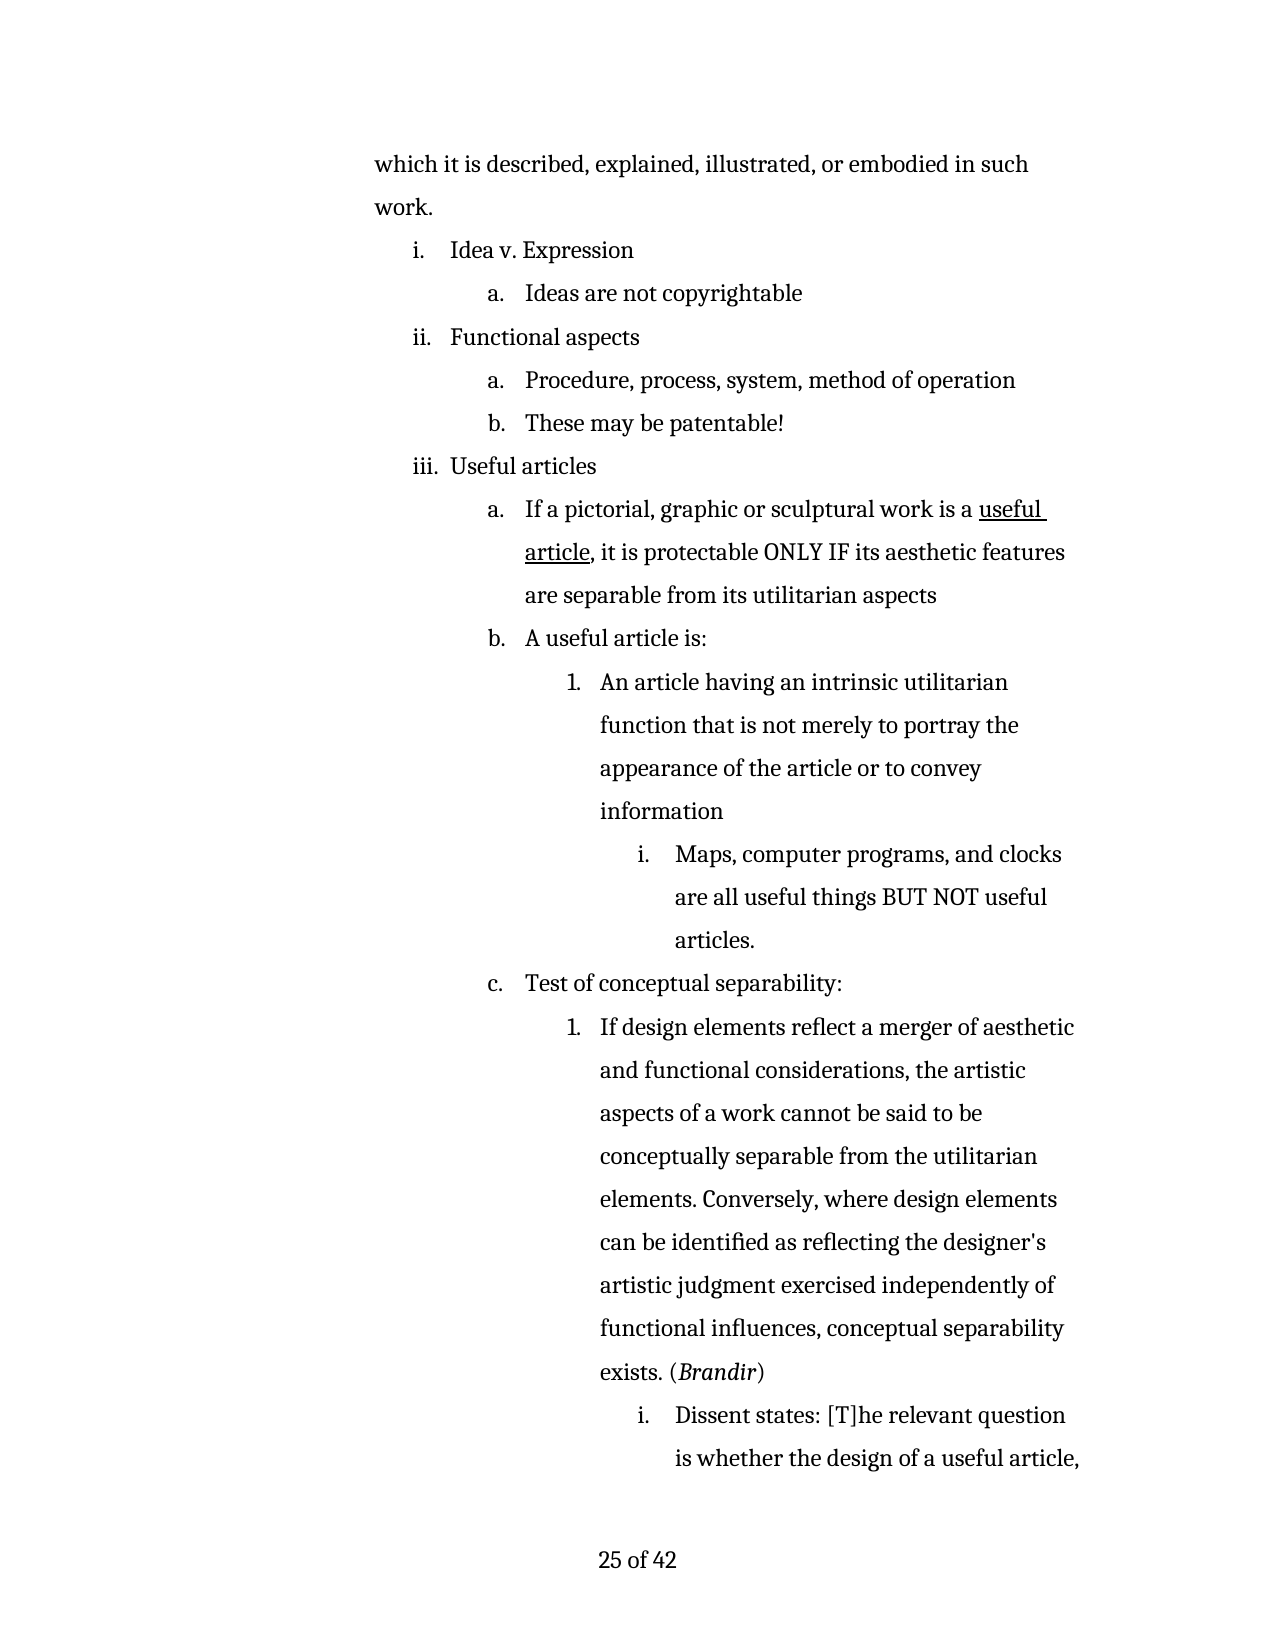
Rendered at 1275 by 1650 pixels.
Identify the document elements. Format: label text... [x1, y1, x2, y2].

list Maps, computer programs, and clocks are all useful things BUT NOT useful articles. [637, 840, 1087, 955]
list Functional aspects [412, 322, 1087, 351]
list If a pictorial, graphic or sculptural work is a useful article, it is protectable ONLY IF its aesthetic features are separable from its utilitarian aspects [487, 495, 1087, 610]
list Useful articles [412, 452, 1087, 481]
list Ideas are not copyrightable [487, 279, 1087, 308]
list An article having an intrinsic utilitarian function that is not merely to portray the appearance of the article or to convey information [581, 667, 1087, 826]
list A useful article is: [487, 624, 1087, 653]
list These may be patentable! [487, 409, 1087, 437]
list Procedure, process, system, method of operation [487, 366, 1087, 394]
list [356, 150, 1087, 222]
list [637, 1401, 1087, 1472]
list Idea v. Expression [412, 236, 1087, 265]
list Test of conceptual separability: [487, 969, 1087, 998]
list If design elements reﬂect a merger of aesthetic and functional considerations, the artistic aspects of a work cannot be said to be conceptually separable from the utilitarian elements. Conversely, where design elements can be identiﬁed as reﬂecting the designer's artistic judgment exercised independently of functional inﬂuences, conceptual separability exists. (Brandir) [581, 1012, 1087, 1386]
